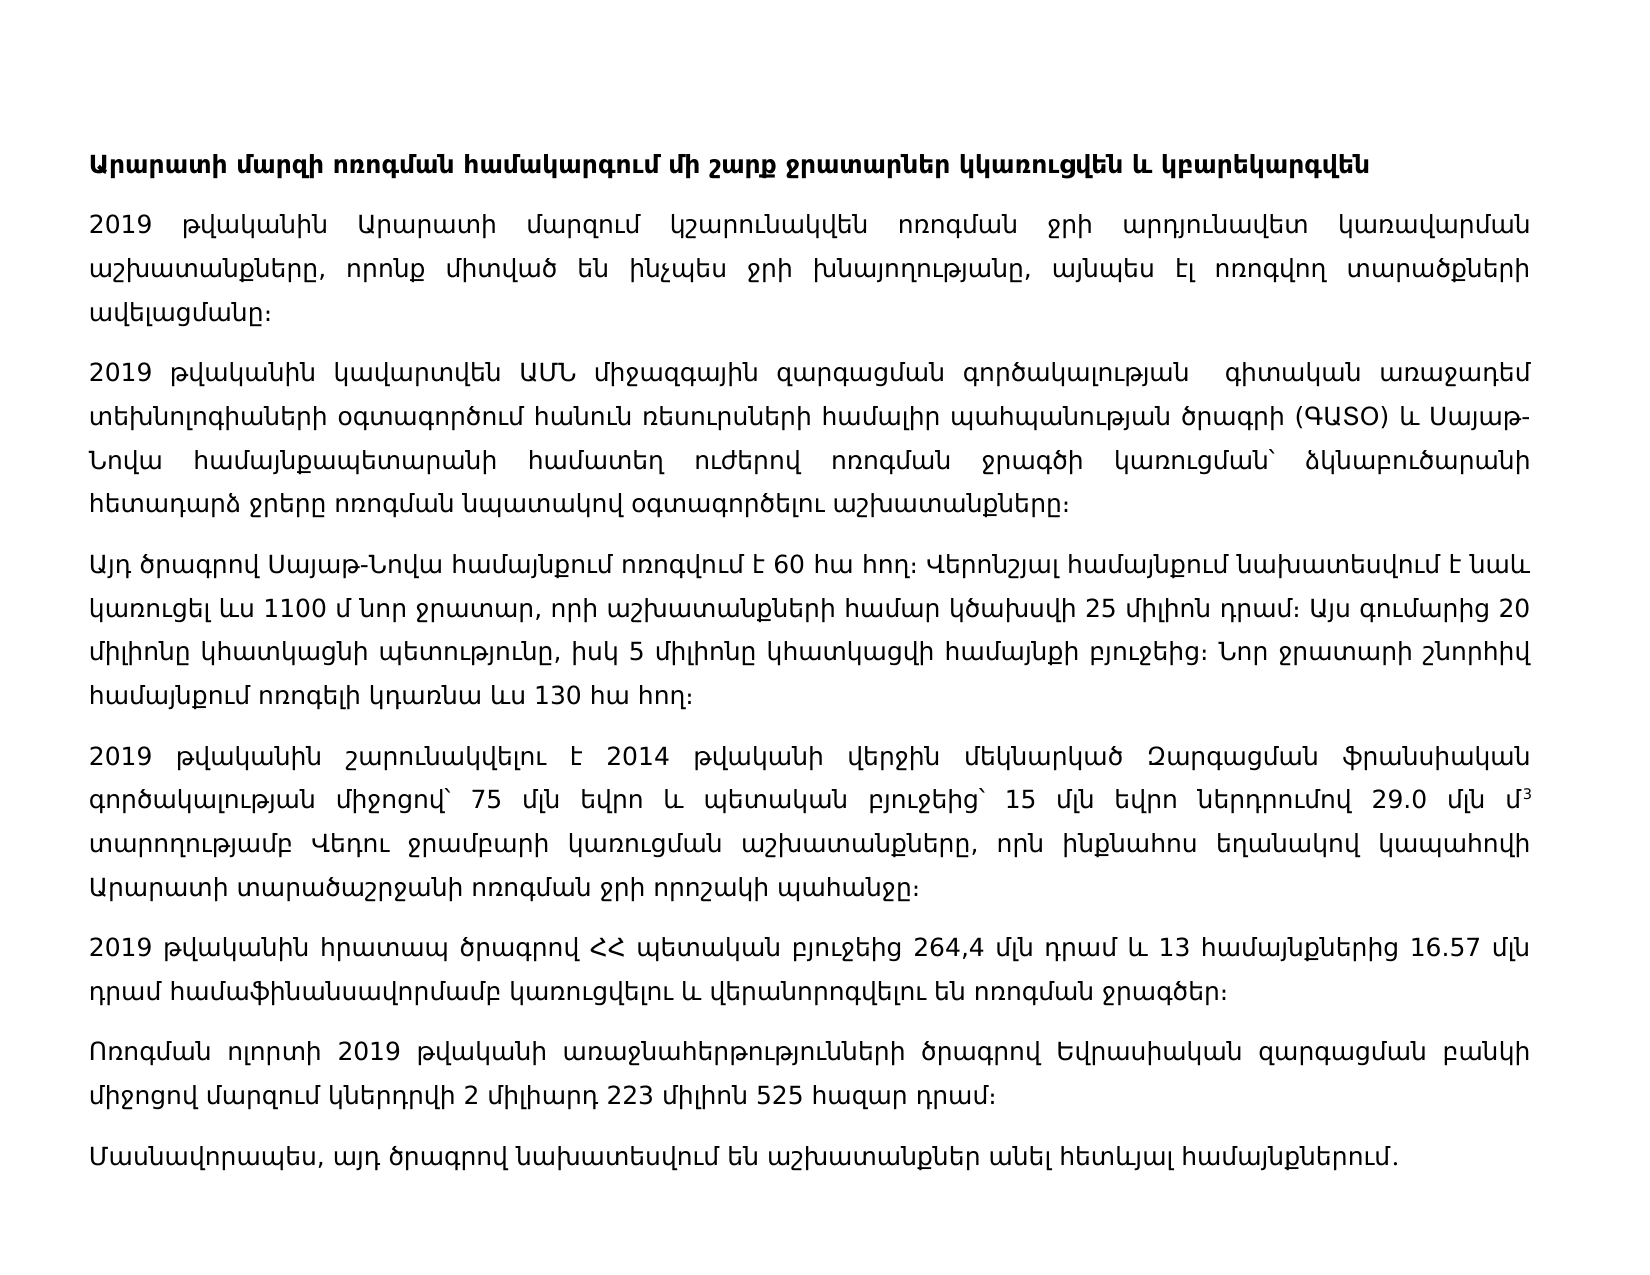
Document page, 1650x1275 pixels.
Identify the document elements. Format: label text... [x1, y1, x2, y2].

text Ոռոգման ոլորտի 2019 թվականի առաջնահերթությունների ծրագրով Եվրասիական զարգացման բանկի միջոցով մարզում կներդրվի 2 միլիարդ 223 միլիոն 525 հազար դրամ։ [89, 1037, 1532, 1110]
text 2019 թվականին Արարատի մարզում կշարունակվեն ոռոգման ջրի արդյունավետ կառավարման աշխատանքները, որոնք միտված են ինչպես ջրի խնայողությանը, այնպես էլ ոռոգվող տարածքների ավելացմանը։ [89, 210, 1532, 327]
text 2019 թվականին շարունակվելու է 2014 թվականի վերջին մեկնարկած Զարգացման ֆրանսիական գործակալության միջոցով՝ 75 մլն եվրո և պետական բյուջեից՝ 15 մլն եվրո ներդրումով 29.0 մլն մ3 տարողությամբ Վեդու ջրամբարի կառուցման աշխատանքները, որն ինքնահոս եղանակով կապահովի Արարատի տարածաշրջանի ոռոգման ջրի որոշակի պահանջը։ [89, 742, 1532, 902]
text 2019 թվականին հրատապ ծրագրով ՀՀ պետական բյուջեից 264,4 մլն դրամ և 13 համայնքներից 16.57 մլն դրամ համաֆինանսավորմամբ կառուցվելու և վերանորոգվելու են ոռոգման ջրագծեր։ [89, 933, 1532, 1006]
text 2019 թվականին կավարտվեն ԱՄՆ միջազգային զարգացման գործակալության գիտական առաջադեմ տեխնոլոգիաների օգտագործում հանուն ռեսուրսների համալիր պահպանության ծրագրի (ԳԱՏՕ) և Սայաթ-Նովա համայնքապետարանի համատեղ ուժերով ոռոգման ջրագծի կառուցման՝ ձկնաբուծարանի հետադարձ ջրերը ոռոգման նպատակով օգտագործելու աշխատանքները։ [89, 358, 1532, 519]
text Մասնավորապես, այդ ծրագրով նախատեսվում են աշխատանքներ անել հետևյալ համայնքներում․ [89, 1142, 1532, 1171]
text Այդ ծրագրով Սայաթ-Նովա համայնքում ոռոգվում է 60 հա հող։ Վերոնշյալ համայնքում նախատեսվում է նաև կառուցել ևս 1100 մ նոր ջրատար, որի աշխատանքների համար կծախսվի 25 միլիոն դրամ։ Այս գումարից 20 միլիոնը կհատկացնի պետությունը, իսկ 5 միլիոնը կհատկացվի համայնքի բյուջեից։ Նոր ջրատարի շնորհիվ համայնքում ոռոգելի կդառնա ևս 130 հա հող։ [89, 550, 1532, 710]
text Արարատի մարզի ոռոգման համակարգում մի շարք ջրատարներ կկառուցվեն և կբարեկարգվեն [89, 150, 1532, 179]
